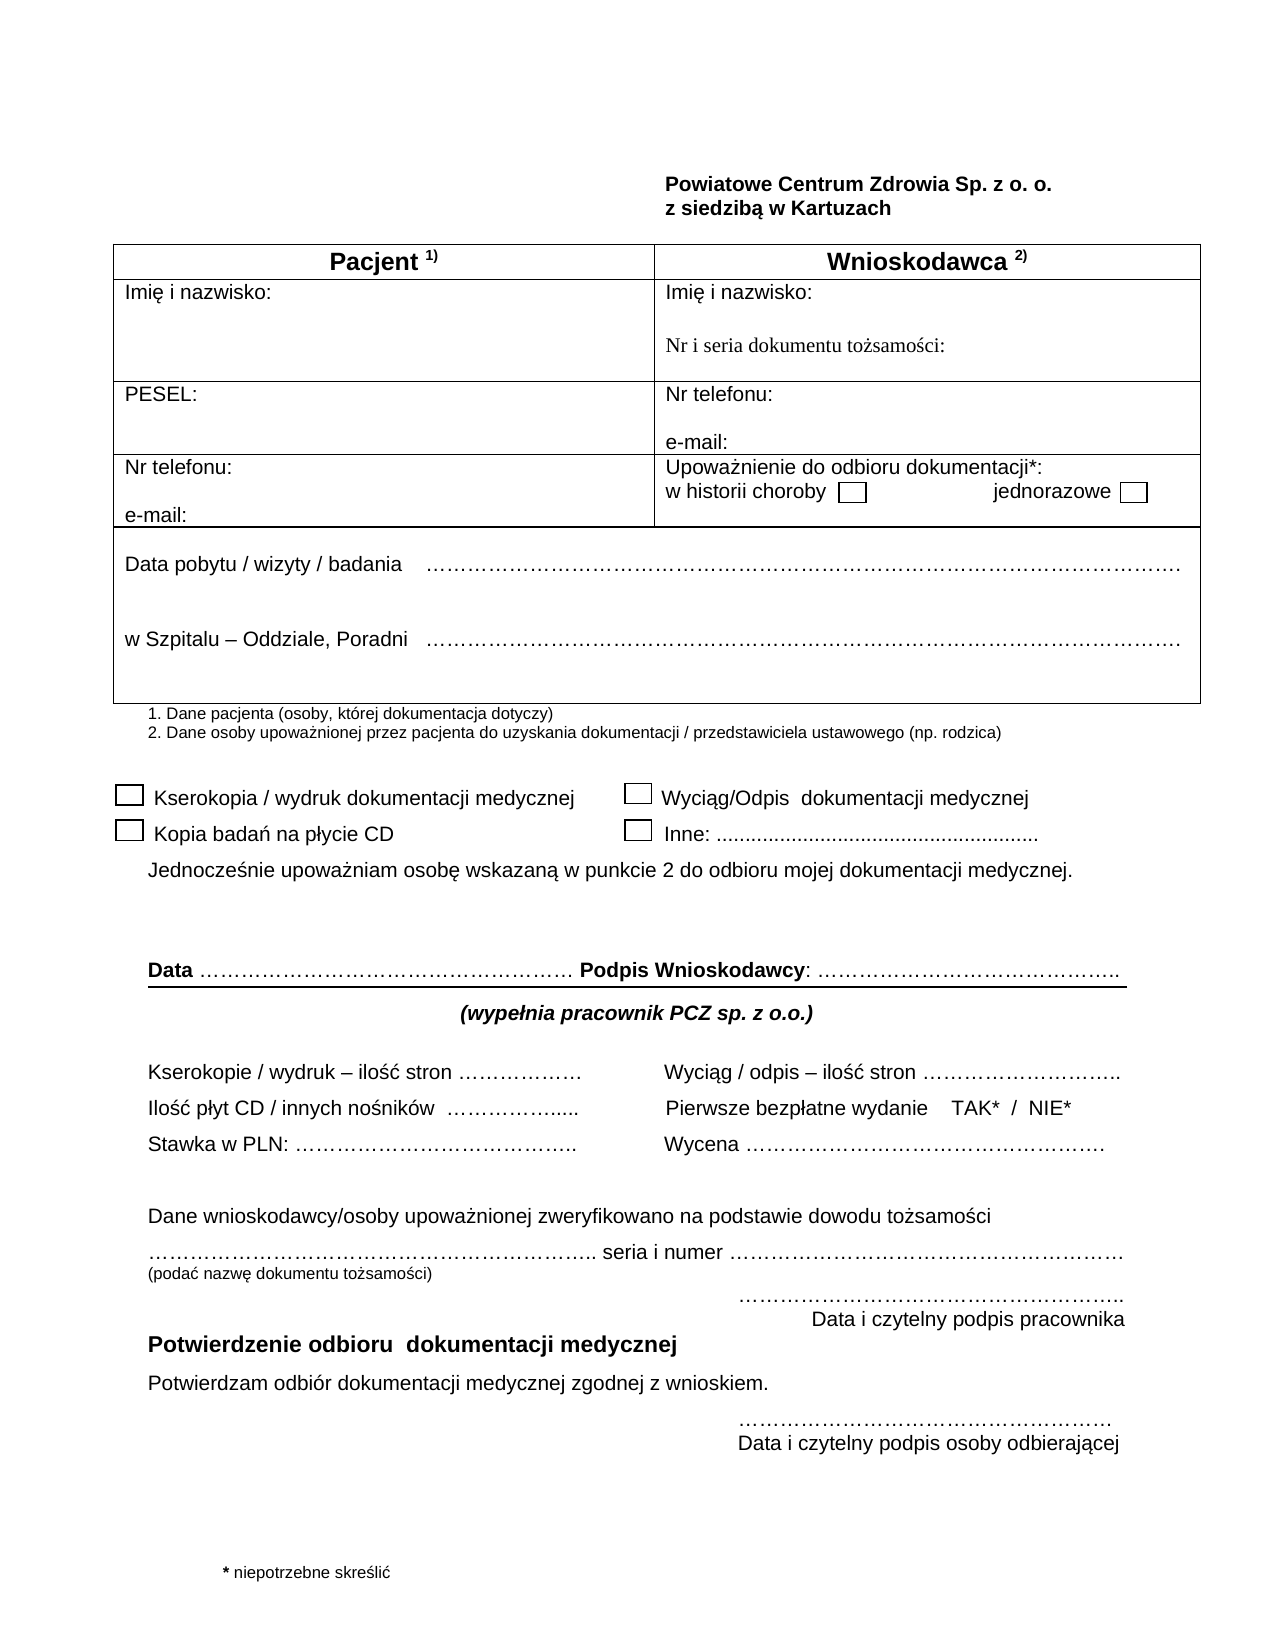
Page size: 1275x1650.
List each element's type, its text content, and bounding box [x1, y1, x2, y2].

text Potwierdzam odbiór dokumentacji medycznej zgodnej z wnioskiem. [148, 1370, 1127, 1394]
text Stawka w PLN: ………………………………….. Wycena ……………………………………………. [148, 1132, 1127, 1156]
text (podać nazwę dokumentu tożsamości) [148, 1264, 1127, 1283]
text Data i czytelny podpis osoby odbierającej [223, 1430, 1127, 1454]
text (wypełnia pracownik PCZ sp. z o.o.) [148, 1000, 1127, 1024]
text Dane wnioskodawcy/osoby upoważnionej zweryfikowano na podstawie dowodu tożsamości [148, 1204, 1127, 1228]
text Kserokopie / wydruk – ilość stron ……………… Wyciąg / odpis – ilość stron ……………………….. [148, 1060, 1127, 1084]
table_cell Imię i nazwisko: [114, 280, 654, 381]
text ……………………………………………………….. seria i numer ………………………………………………… [148, 1240, 1127, 1264]
text Potwierdzenie odbioru dokumentacji medycznej [148, 1331, 1127, 1357]
text z siedzibą w Kartuzach [665, 196, 1127, 219]
table_cell Nr telefonu: e-mail: [114, 455, 654, 526]
text Data ……………………………………………… Podpis Wnioskodawcy: …………………………………….. [148, 958, 1127, 986]
text Jednocześnie upoważniam osobę wskazaną w punkcie 2 do odbioru mojej dokumentacji medycznej. [148, 857, 1127, 881]
text Ilość płyt CD / innych nośników ……………..... Pierwsze bezpłatne wydanie TAK* / NIE* [148, 1096, 1127, 1120]
text Kopia badań na płycie CD Inne: ........................................................ [148, 822, 1127, 846]
table_cell Data pobytu / wizyty / badania ………………………………………………………………………………………………. w Szpitalu – Oddziale, Poradni ………………………………………………………………………………………………. [114, 528, 1200, 703]
table_cell Upoważnienie do odbioru dokumentacji*: w historii choroby jednorazowe [655, 455, 1200, 526]
text 1. Dane pacjenta (osoby, której dokumentacja dotyczy) [148, 704, 1127, 723]
text Powiatowe Centrum Zdrowia Sp. z o. o. [665, 172, 1127, 196]
table_cell Imię i nazwisko: Nr i seria dokumentu tożsamości: [655, 280, 1200, 381]
text ……………………………………………….. Data i czytelny podpis pracownika [223, 1283, 1127, 1331]
table_header Pacjent 1) [114, 245, 654, 279]
table_header Wnioskodawca 2) [655, 245, 1200, 279]
text ……………………………………………… [223, 1406, 1127, 1430]
table_cell Nr telefonu: e-mail: [655, 382, 1200, 453]
text Kserokopia / wydruk dokumentacji medycznej Wyciąg/Odpis dokumentacji medycznej [148, 786, 1127, 809]
table_cell PESEL: [114, 382, 654, 453]
text 2. Dane osoby upoważnionej przez pacjenta do uzyskania dokumentacji / przedstawiciela ustawowego (np. rodzica) [148, 723, 1127, 742]
